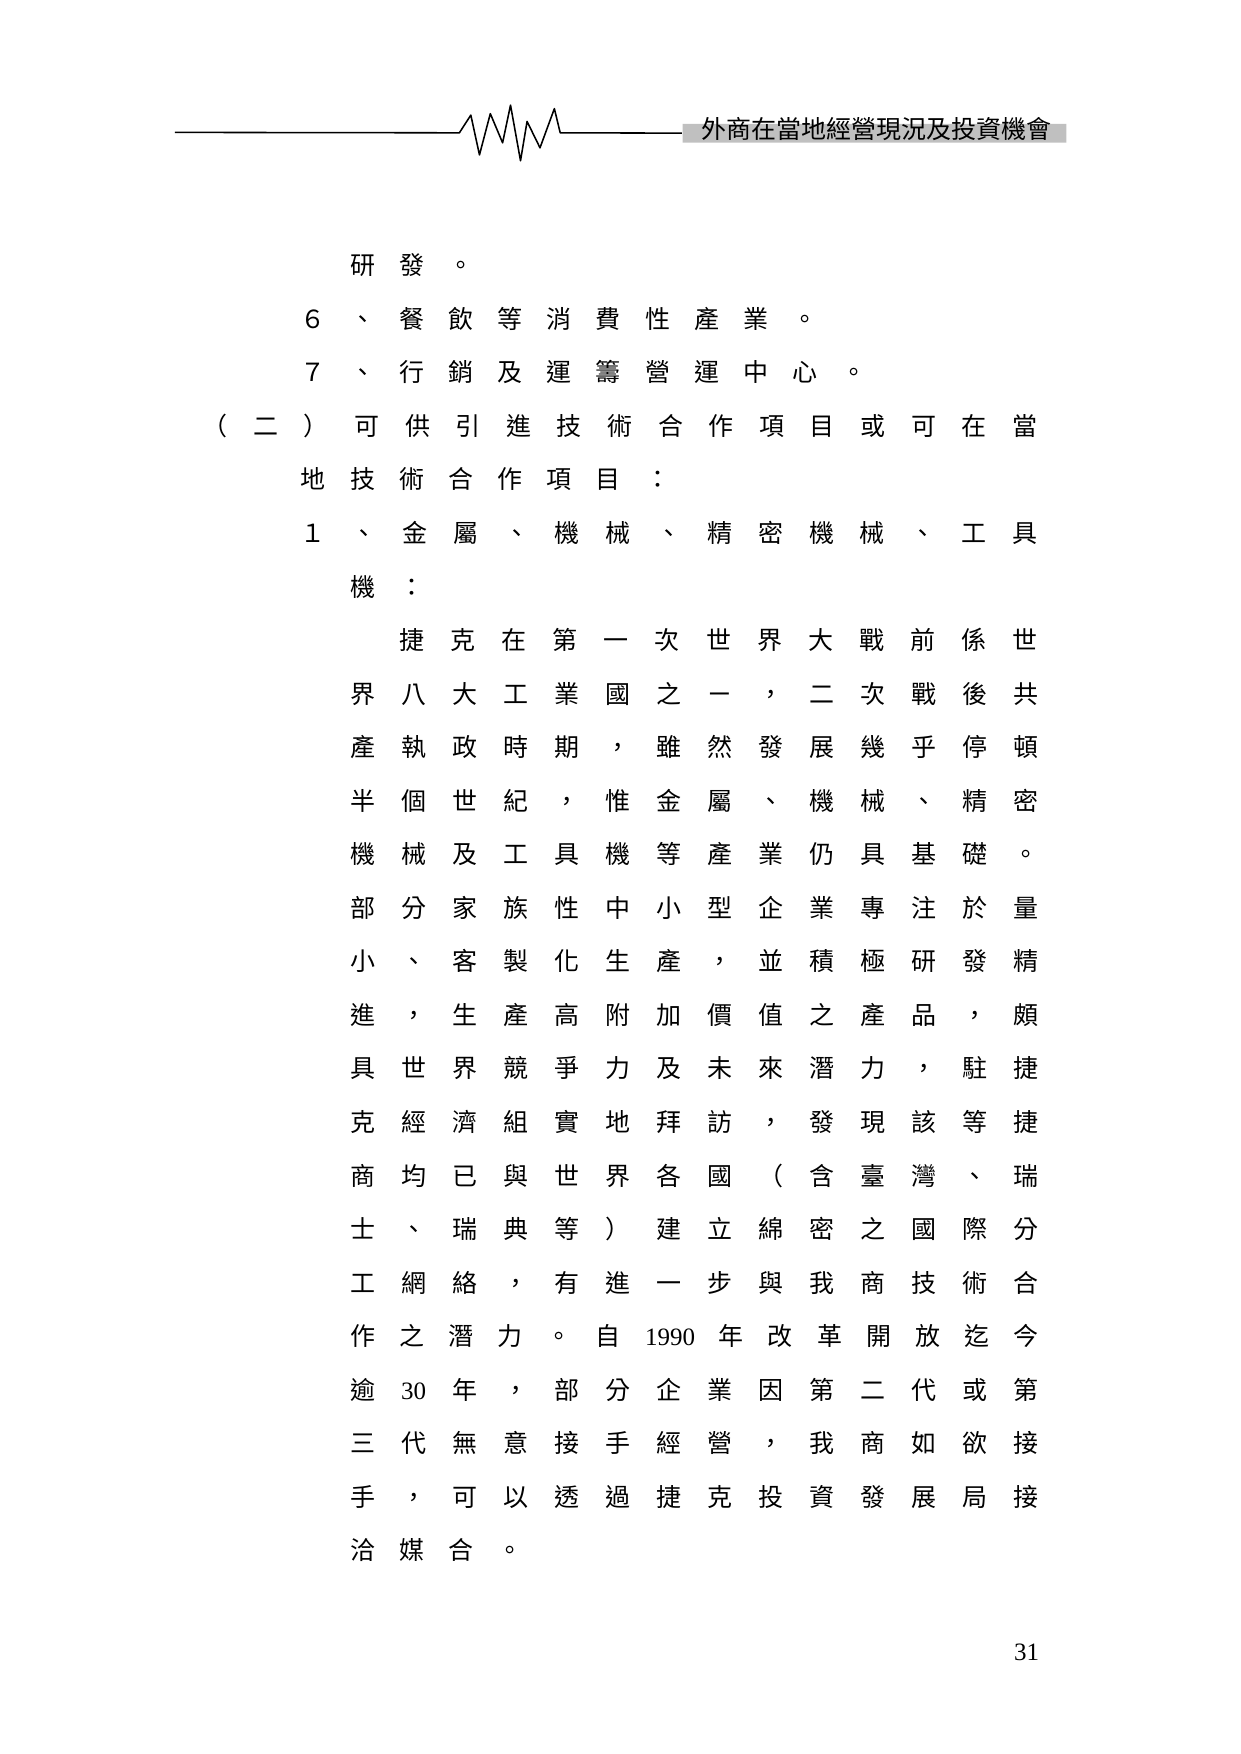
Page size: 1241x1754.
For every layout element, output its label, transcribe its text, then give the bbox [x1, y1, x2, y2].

text （二）可供引進技術合作項目或可在當地技術合作項目： [202, 398, 1063, 505]
text ７、行銷及運籌營運中心。 [276, 344, 1063, 398]
text １、金屬、機械、精密機械、工具機： [276, 505, 1063, 612]
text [276, 237, 1063, 291]
text ６、餐飲等消費性產業。 [276, 291, 1063, 344]
text 捷克在第一次世界大戰前係世界八大工業國之ㄧ，二次戰後共產執政時期，雖然發展幾乎停頓半個世紀，惟金屬、機械、精密機械及工具機等產業仍具基礎。部分家族性中小型企業專注於量小、客製化生產，並積極研發精進，生產高附加價值之產品，頗具世界競爭力及未來潛力，駐捷克經濟組實地拜訪，發現該等捷商均已與世界各國（含臺灣、瑞士、瑞典等）建立綿密之國際分工網絡，有進一步與我商技術合作之潛力。自1990年改革開放迄今逾30年，部分企業因第二代或第三代無意接手經營，我商如欲接手，可以透過捷克投資發展局接洽媒合。 [325, 612, 1063, 1576]
